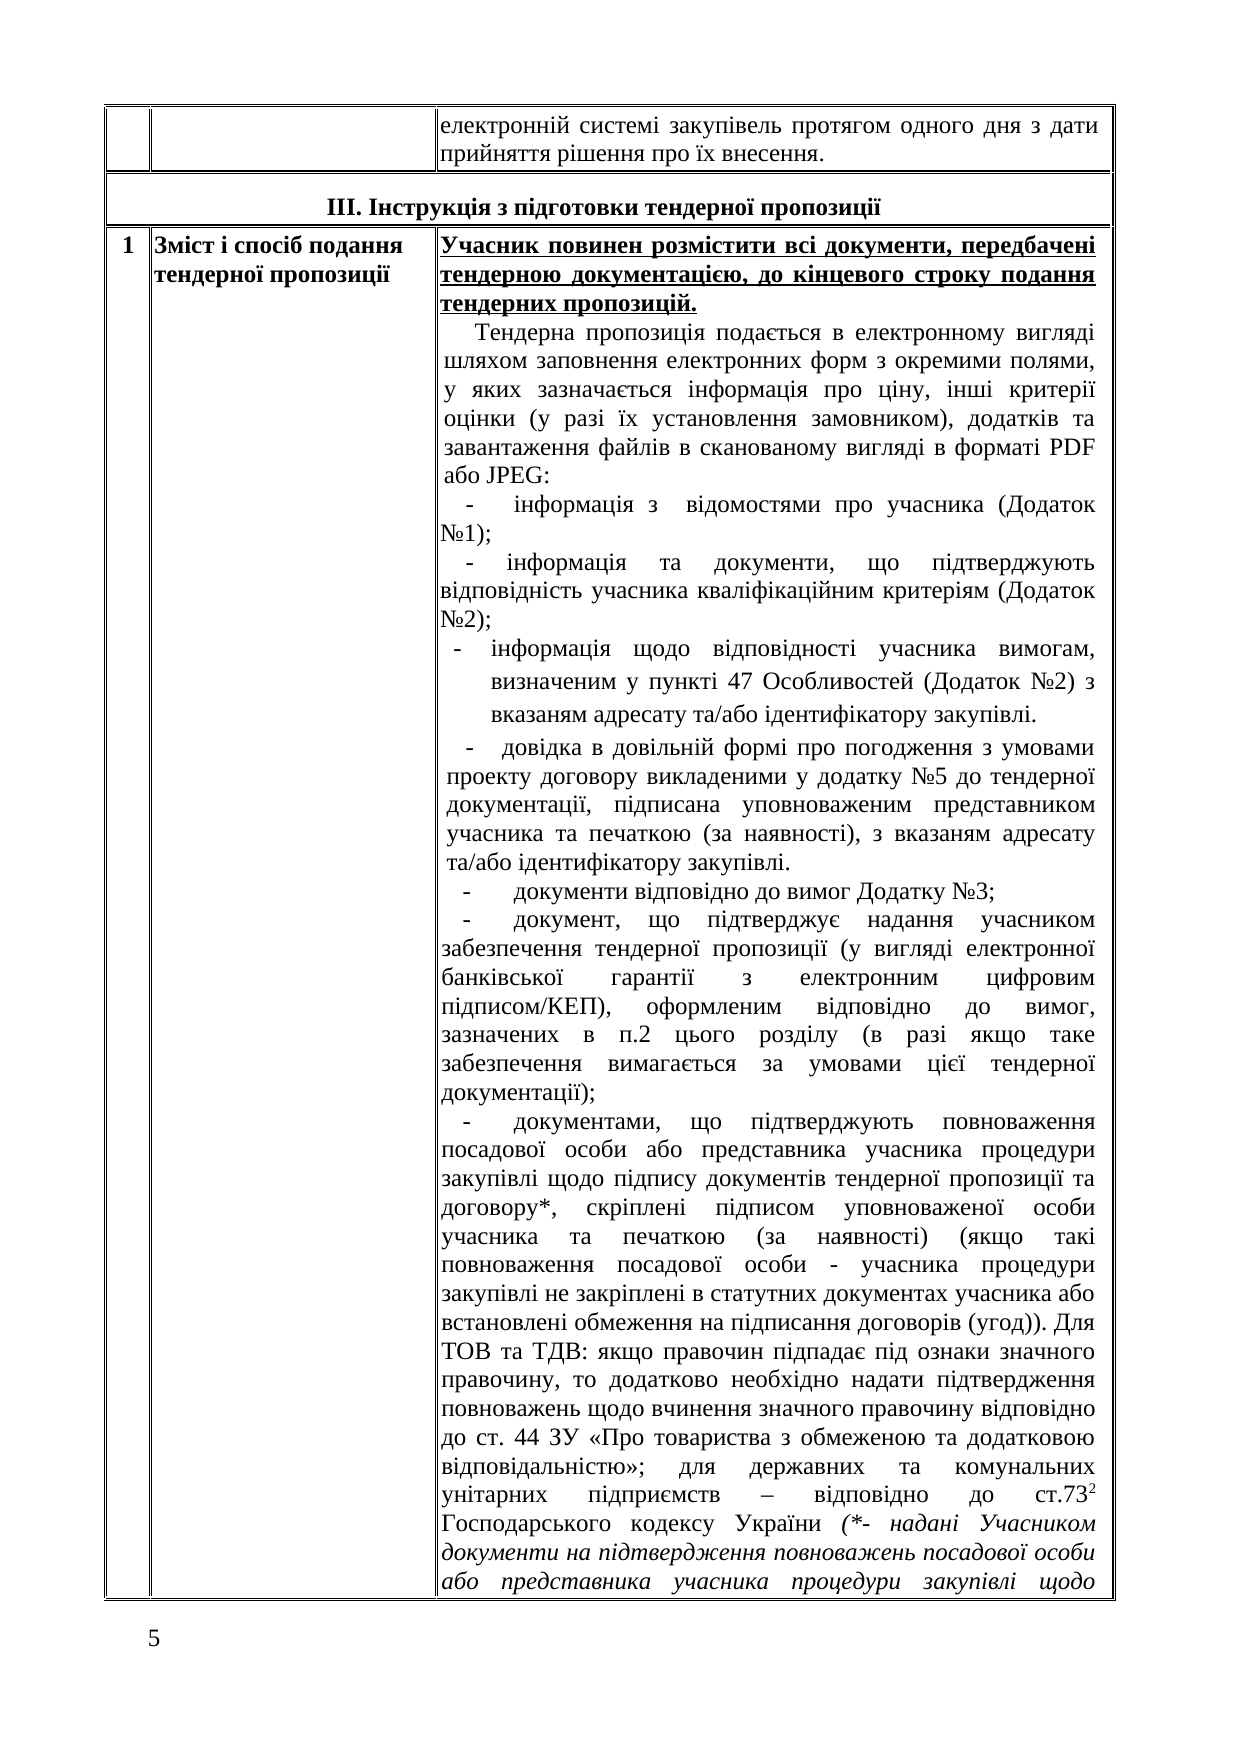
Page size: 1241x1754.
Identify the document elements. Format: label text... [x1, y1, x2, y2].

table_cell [151, 107, 437, 170]
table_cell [151, 228, 437, 1598]
table_cell 2 [106, 107, 151, 170]
table_cell ІІІ. Інструкція з підготовки тендерної пропозиції [107, 170, 1113, 224]
table_cell 1 [106, 228, 151, 1598]
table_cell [437, 224, 1113, 1598]
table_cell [437, 107, 1112, 170]
